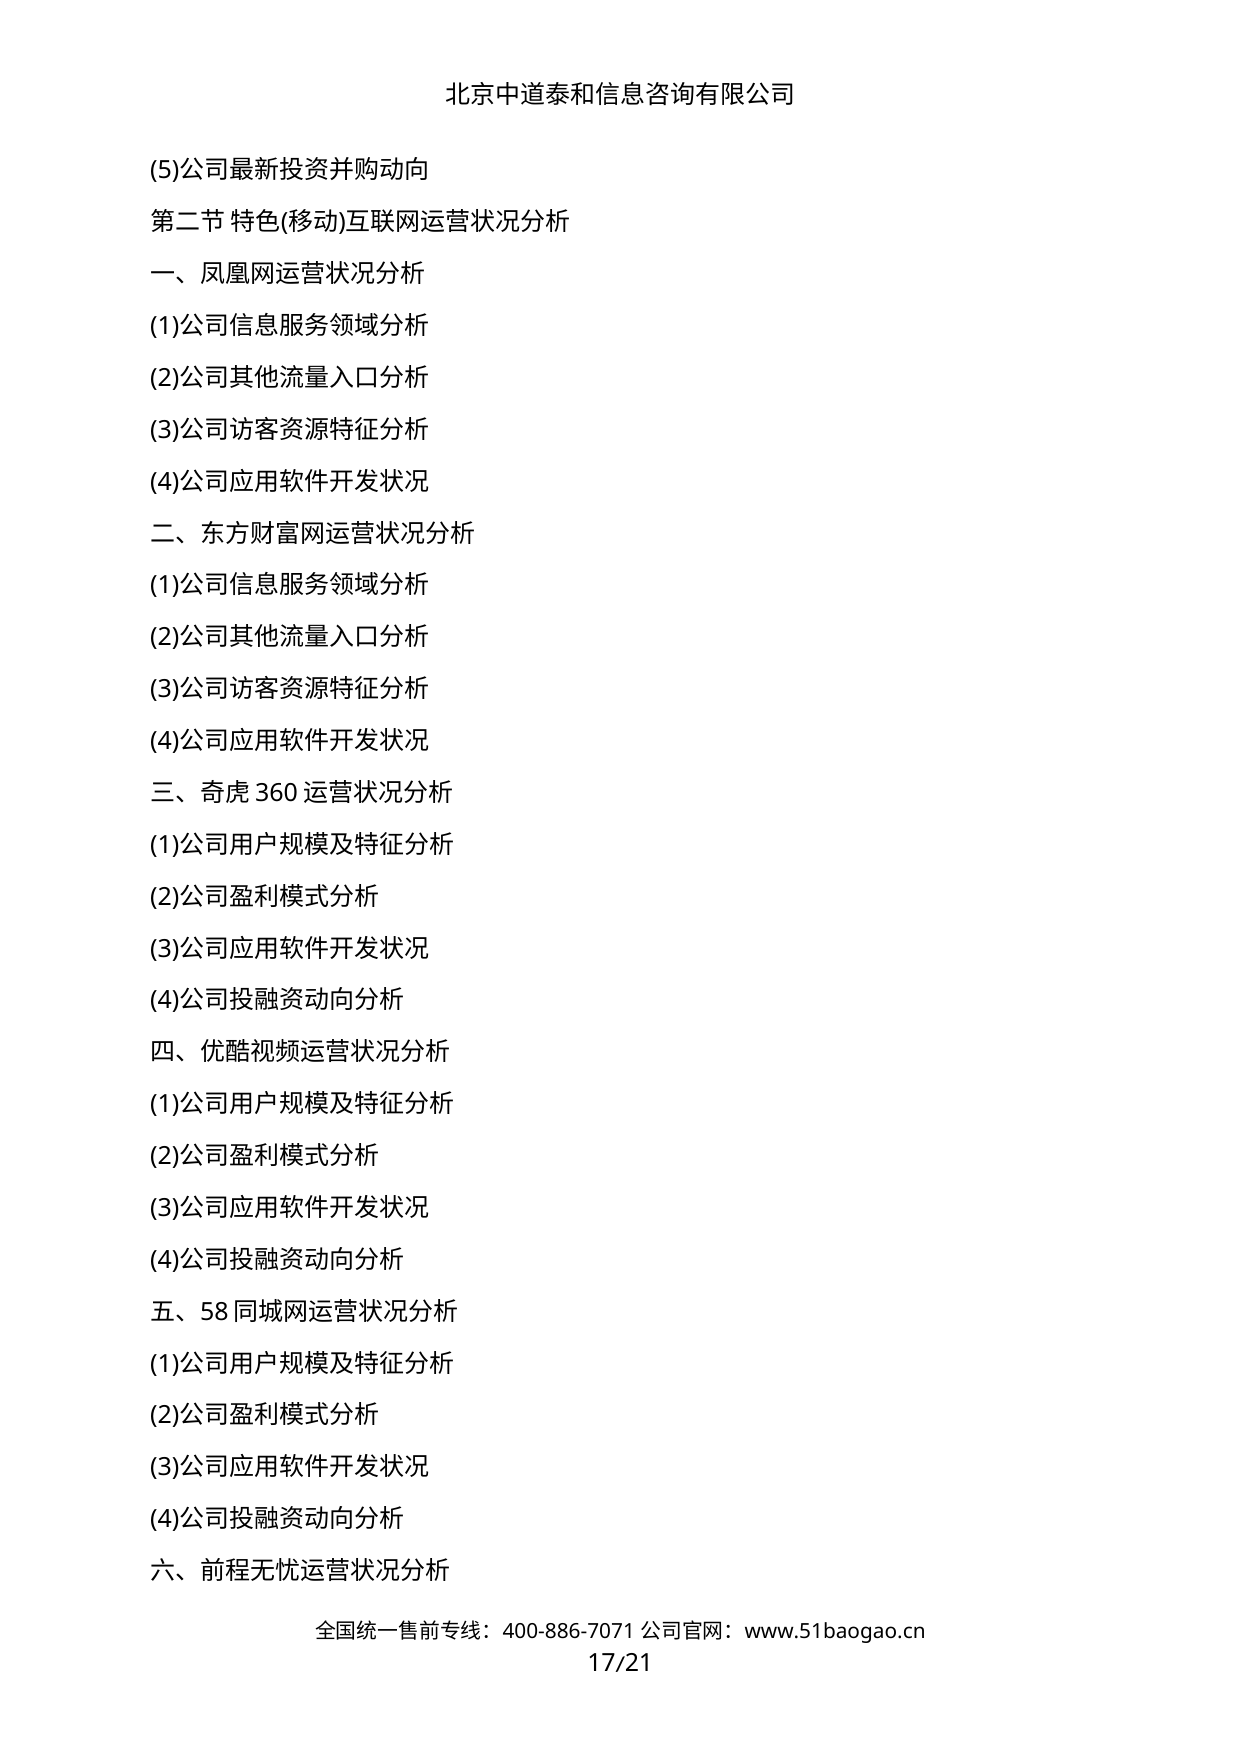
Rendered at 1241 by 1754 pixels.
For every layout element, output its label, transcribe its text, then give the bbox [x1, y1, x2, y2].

text 一、凤凰网运营状况分析 [150, 254, 1090, 290]
text 三、奇虎360运营状况分析 [150, 772, 1090, 809]
text 四、优酷视频运营状况分析 [150, 1032, 1090, 1068]
text (1)公司用户规模及特征分析 [150, 1084, 1090, 1120]
text 五、58同城网运营状况分析 [150, 1291, 1090, 1327]
text 六、前程无忧运营状况分析 [150, 1551, 1090, 1587]
text (2)公司盈利模式分析 [150, 1136, 1090, 1172]
text (2)公司盈利模式分析 [150, 1395, 1090, 1431]
text (3)公司应用软件开发状况 [150, 1447, 1090, 1483]
text 二、东方财富网运营状况分析 [150, 513, 1090, 549]
text (3)公司应用软件开发状况 [150, 1187, 1090, 1224]
text (1)公司用户规模及特征分析 [150, 1343, 1090, 1379]
text (2)公司其他流量入口分析 [150, 617, 1090, 653]
text 第二节 特色(移动)互联网运营状况分析 [150, 202, 1090, 238]
text (4)公司应用软件开发状况 [150, 461, 1090, 497]
text (2)公司盈利模式分析 [150, 876, 1090, 912]
text (4)公司投融资动向分析 [150, 1239, 1090, 1276]
text (1)公司用户规模及特征分析 [150, 824, 1090, 861]
text (3)公司访客资源特征分析 [150, 409, 1090, 446]
text (3)公司访客资源特征分析 [150, 669, 1090, 705]
text (4)公司投融资动向分析 [150, 980, 1090, 1016]
text (3)公司应用软件开发状况 [150, 928, 1090, 964]
text (1)公司信息服务领域分析 [150, 565, 1090, 601]
text (2)公司其他流量入口分析 [150, 357, 1090, 394]
text (1)公司信息服务领域分析 [150, 306, 1090, 342]
text (5)公司最新投资并购动向 [150, 150, 1090, 186]
text (4)公司投融资动向分析 [150, 1499, 1090, 1535]
text (4)公司应用软件开发状况 [150, 721, 1090, 757]
